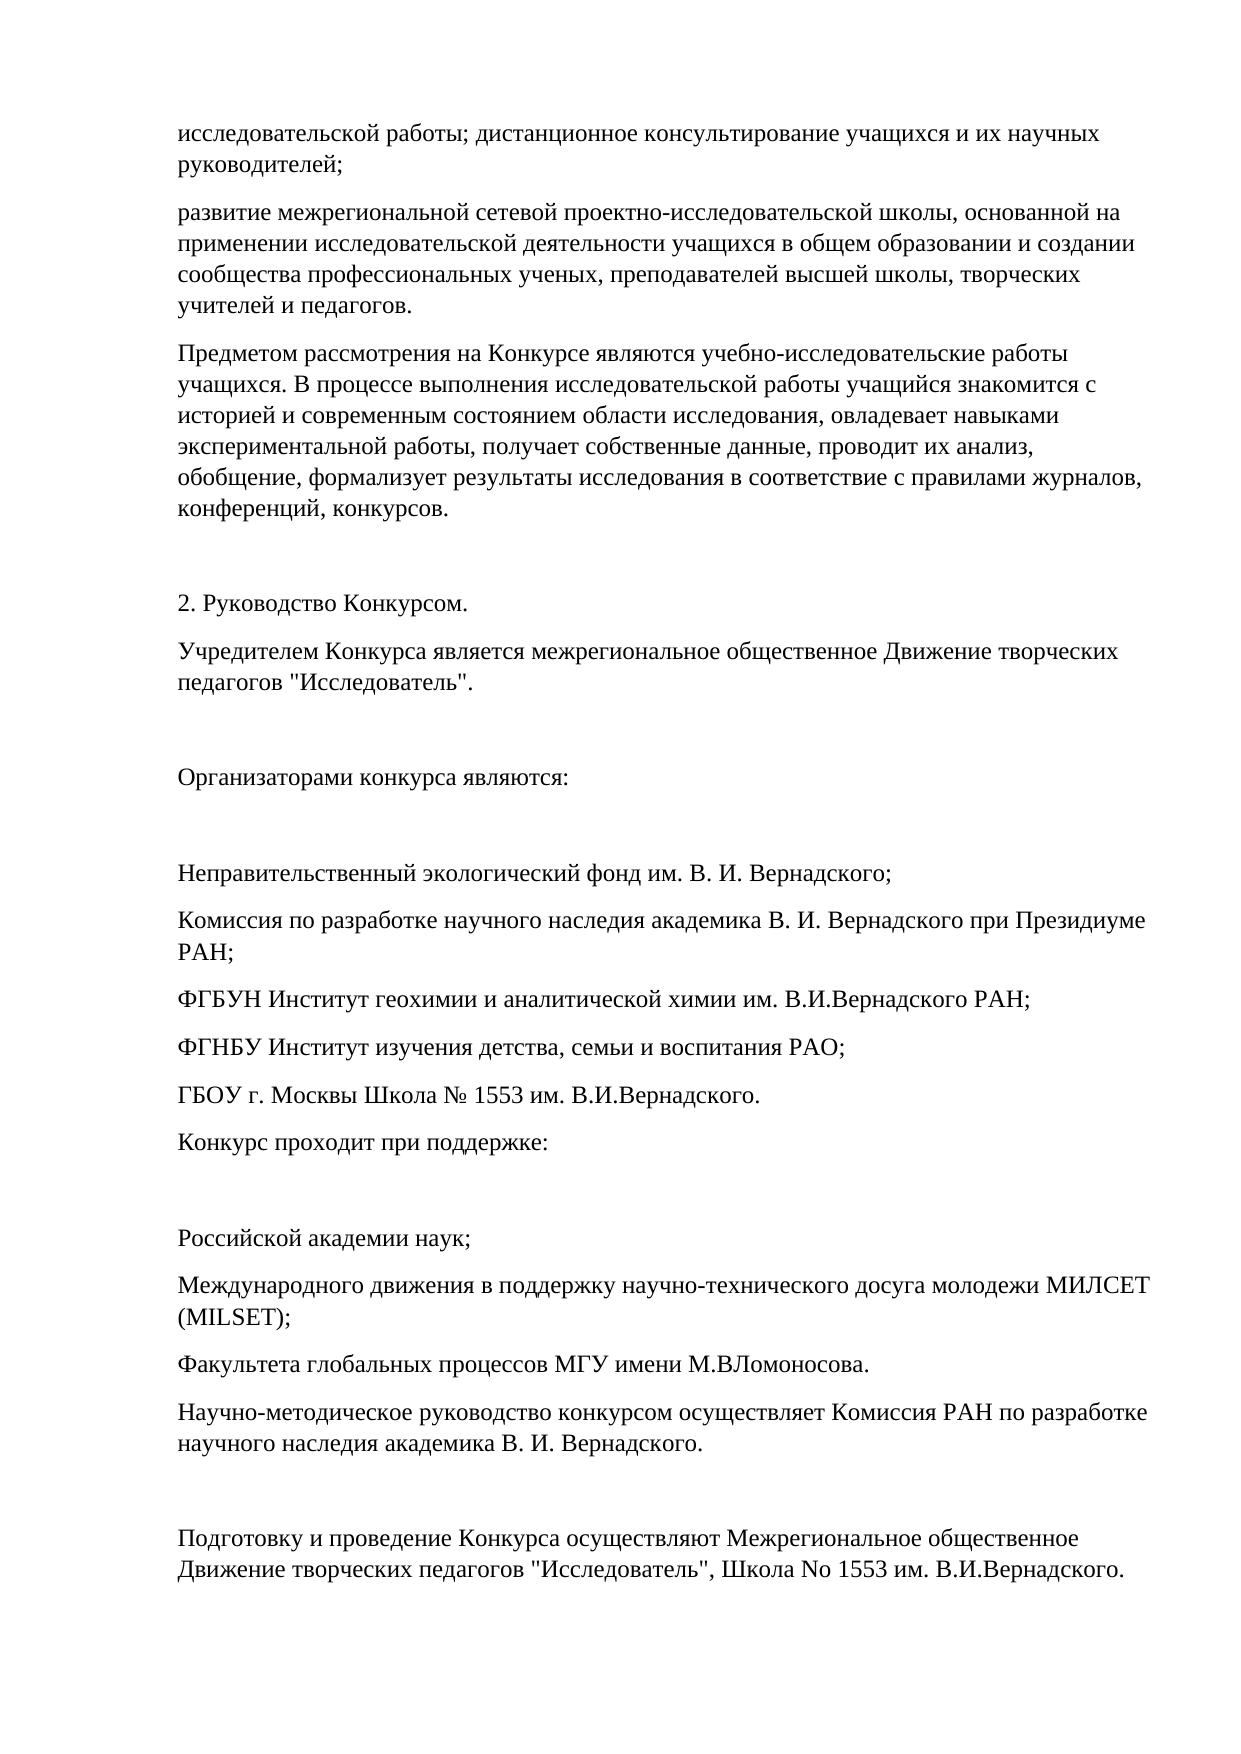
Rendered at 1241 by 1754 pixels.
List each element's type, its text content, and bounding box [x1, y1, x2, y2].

text Российской академии наук; [177, 1223, 1152, 1252]
text Факультета глобальных процессов МГУ имени М.ВЛомоносова. [177, 1349, 1152, 1378]
text Предметом рассмотрения на Конкурсе являются учебно-исследовательские работы учащихся. В процессе выполнения исследовательской работы учащийся знакомится с историей и современным состоянием области исследования, овладевает навыками экспериментальной работы, получает собственные данные, проводит их анализ, обобщение, формализует результаты исследования в соответствие с правилами журналов, конференций, конкурсов. [177, 338, 1152, 522]
text Международного движения в поддержку научно-технического досуга молодежи МИЛСЕТ (MILSET); [177, 1271, 1152, 1330]
text Неправительственный экологический фонд им. В. И. Вернадского; [177, 858, 1152, 887]
text развитие межрегиональной сетевой проектно-исследовательской школы, основанной на применении исследовательской деятельности учащихся в общем образовании и создании сообщества профессиональных ученых, преподавателей высшей школы, творческих учителей и педагогов. [177, 197, 1152, 319]
text ФГБУН Институт геохимии и аналитической химии им. В.И.Вернадского РАН; [177, 984, 1152, 1013]
text Учредителем Конкурса является межрегиональное общественное Движение творческих педагогов "Исследователь". [177, 636, 1152, 696]
text ГБОУ г. Москвы Школа № 1553 им. В.И.Вернадского. [177, 1080, 1152, 1108]
text Комиссия по разработке научного наследия академика В. И. Вернадского при Президиуме РАН; [177, 906, 1152, 965]
text Конкурс проходит при поддержке: [177, 1127, 1152, 1156]
text Подготовку и проведение Конкурса осуществляют Межрегиональное общественное Движение творческих педагогов "Исследователь", Школа No 1553 им. В.И.Вернадского. [177, 1523, 1152, 1583]
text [177, 118, 1152, 178]
text ФГНБУ Институт изучения детства, семьи и воспитания РАО; [177, 1032, 1152, 1061]
text Научно-методическое руководство конкурсом осуществляет Комиссия РАН по разработке научного наследия академика В. И. Вернадского. [177, 1397, 1152, 1457]
text Организаторами конкурса являются: [177, 762, 1152, 791]
text 2. Руководство Конкурсом. [177, 588, 1152, 617]
